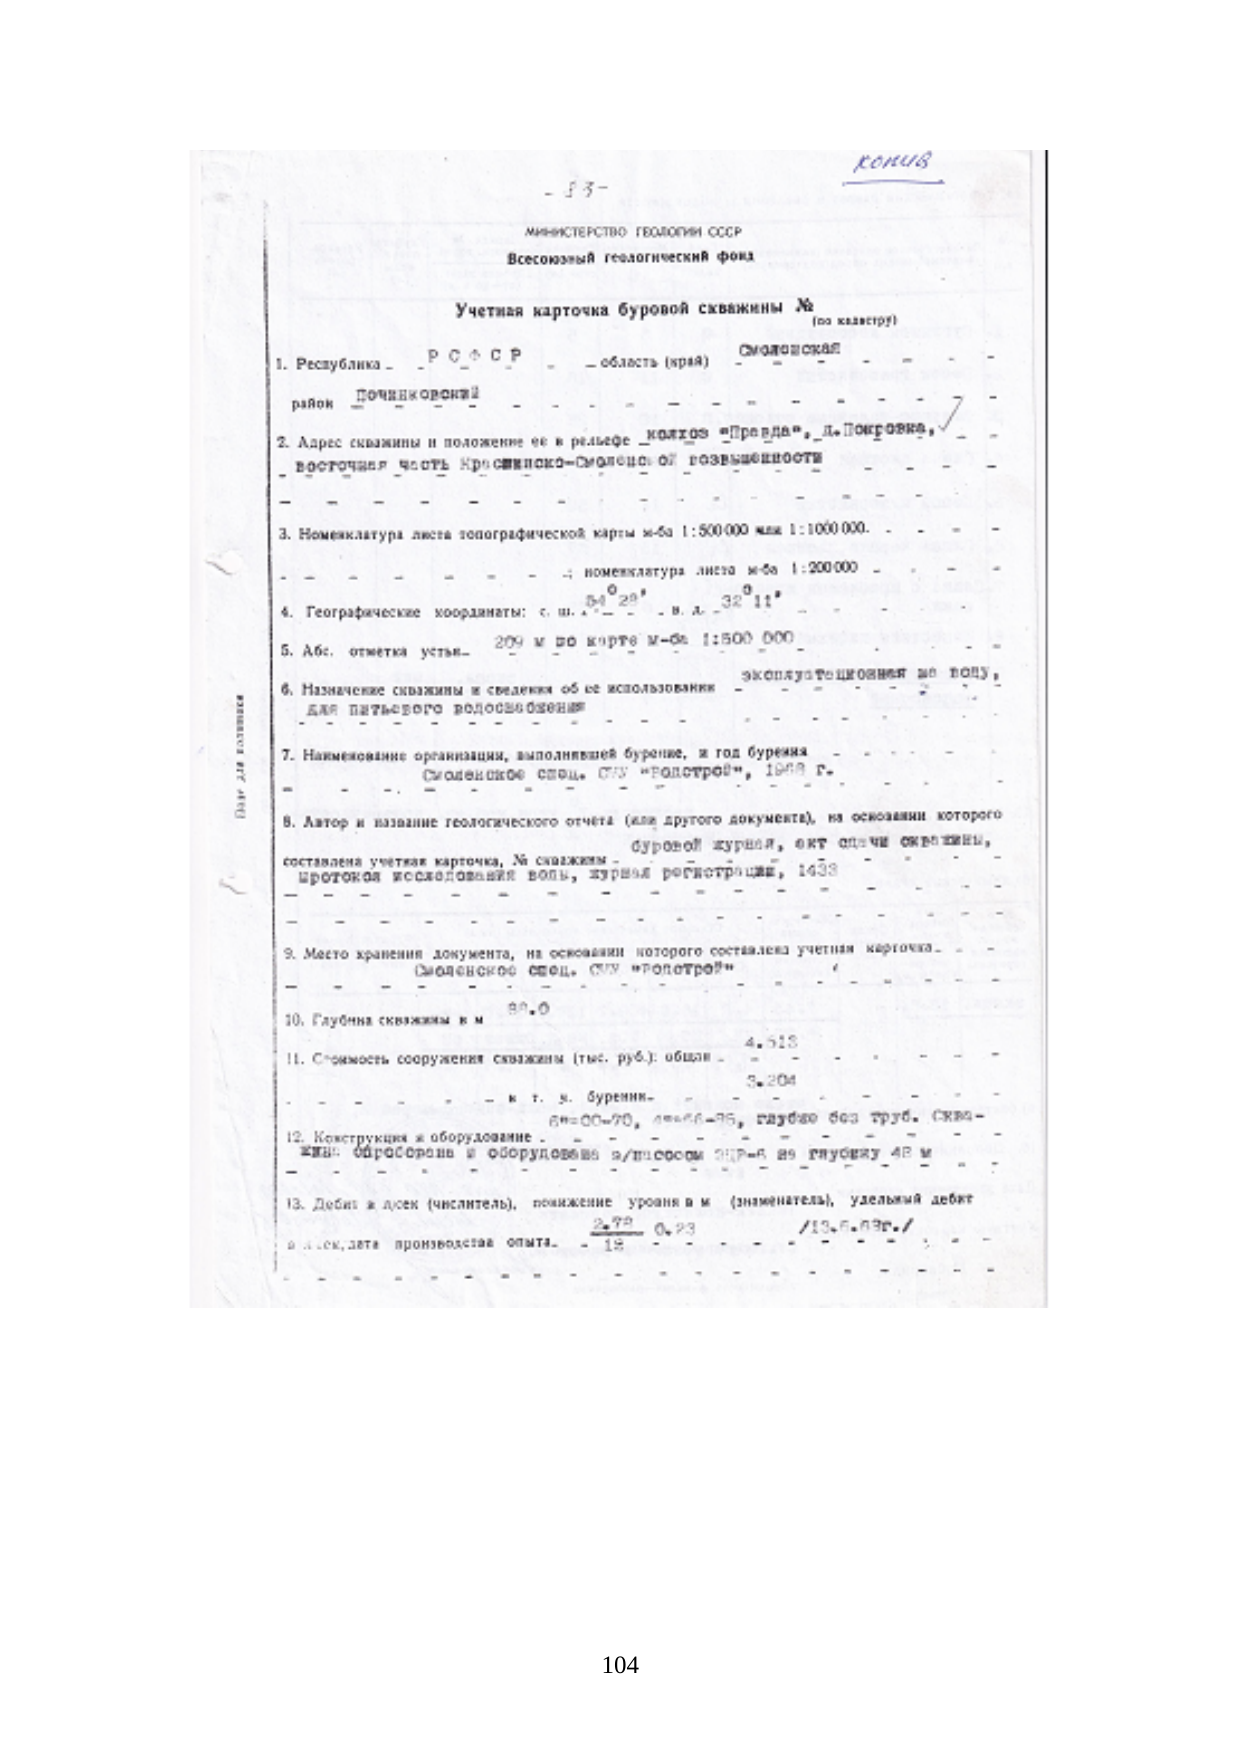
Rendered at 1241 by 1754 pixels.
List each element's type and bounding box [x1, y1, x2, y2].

picture [177, 150, 1064, 1308]
